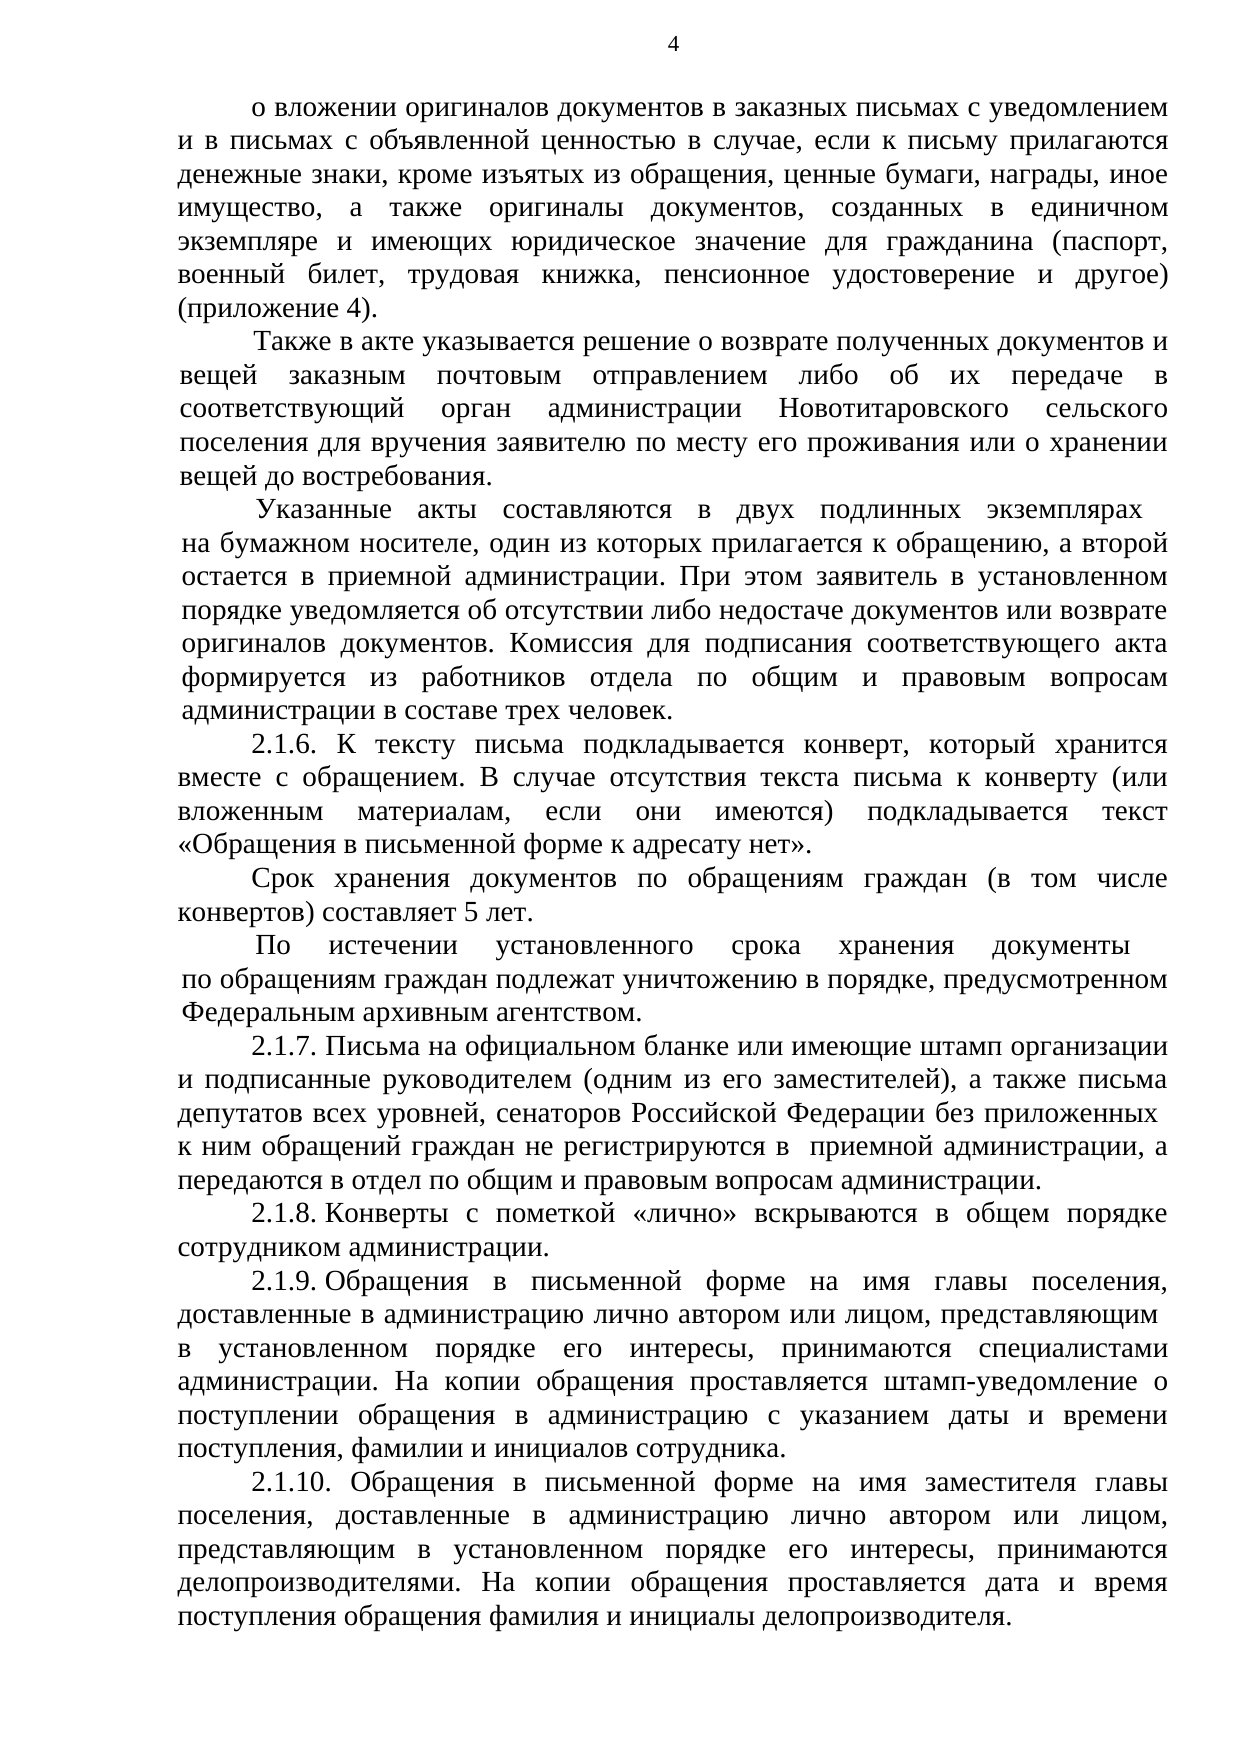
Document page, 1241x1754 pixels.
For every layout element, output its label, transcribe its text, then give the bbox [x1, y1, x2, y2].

text 2.1.10. Обращения в письменной форме на имя заместителя главы поселения, доставленные в администрацию лично автором или лицом, представляющим в установленном порядке его интересы, принимаются делопроизводителями. На копии обращения проставляется дата и время поступления обращения фамилия и инициалы делопроизводителя. [177, 1464, 1169, 1632]
text Срок хранения документов по обращениям граждан (в том числе конвертов) составляет 5 лет. [177, 860, 1169, 927]
text 2.1.7. Письма на официальном бланке или имеющие штамп организации и подписанные руководителем (одним из его заместителей), а также письма депутатов всех уровней, сенаторов Российской Федерации без приложенных к ним обращений граждан не регистрируются в приемной администрации, а передаются в отдел по общим и правовым вопросам администрации. [177, 1028, 1169, 1196]
text 2.1.6. К тексту письма подкладывается конверт, который хранится вместе с обращением. В случае отсутствия текста письма к конверту (или вложенным материалам, если они имеются) подкладывается текст «Обращения в письменной форме к адресату нет». [177, 726, 1169, 860]
text 2.1.8. Конверты с пометкой «лично» вскрываются в общем порядке сотрудником администрации. [177, 1196, 1169, 1263]
text 2.1.9. Обращения в письменной форме на имя главы поселения, доставленные в администрацию лично автором или лицом, представляющим в установленном порядке его интересы, принимаются специалистами администрации. На копии обращения проставляется штамп-уведомление о поступлении обращения в администрацию с указанием даты и времени поступления, фамилии и инициалов сотрудника. [177, 1263, 1169, 1464]
text Также в акте указывается решение о возврате полученных документов и вещей заказным почтовым отправлением либо об их передаче в соответствующий орган администрации Новотитаровского сельского поселения для вручения заявителю по месту его проживания или о хранении вещей до востребования. [179, 323, 1169, 491]
text Указанные акты составляются в двух подлинных экземплярах на бумажном носителе, один из которых прилагается к обращению, а второй остается в приемной администрации. При этом заявитель в установленном порядке уведомляется об отсутствии либо недостаче документов или возврате оригиналов документов. Комиссия для подписания соответствующего акта формируется из работников отдела по общим и правовым вопросам администрации в составе трех человек. [181, 491, 1169, 726]
text о вложении оригиналов документов в заказных письмах с уведомлением и в письмах с объявленной ценностью в случае, если к письму прилагаются денежные знаки, кроме изъятых из обращения, ценные бумаги, награды, иное имущество, а также оригиналы документов, созданных в единичном экземпляре и имеющих юридическое значение для гражданина (паспорт, военный билет, трудовая книжка, пенсионное удостоверение и другое) (приложение 4). [177, 89, 1169, 323]
text По истечении установленного срока хранения документы по обращениям граждан подлежат уничтожению в порядке, предусмотренном Федеральным архивным агентством. [181, 927, 1169, 1028]
